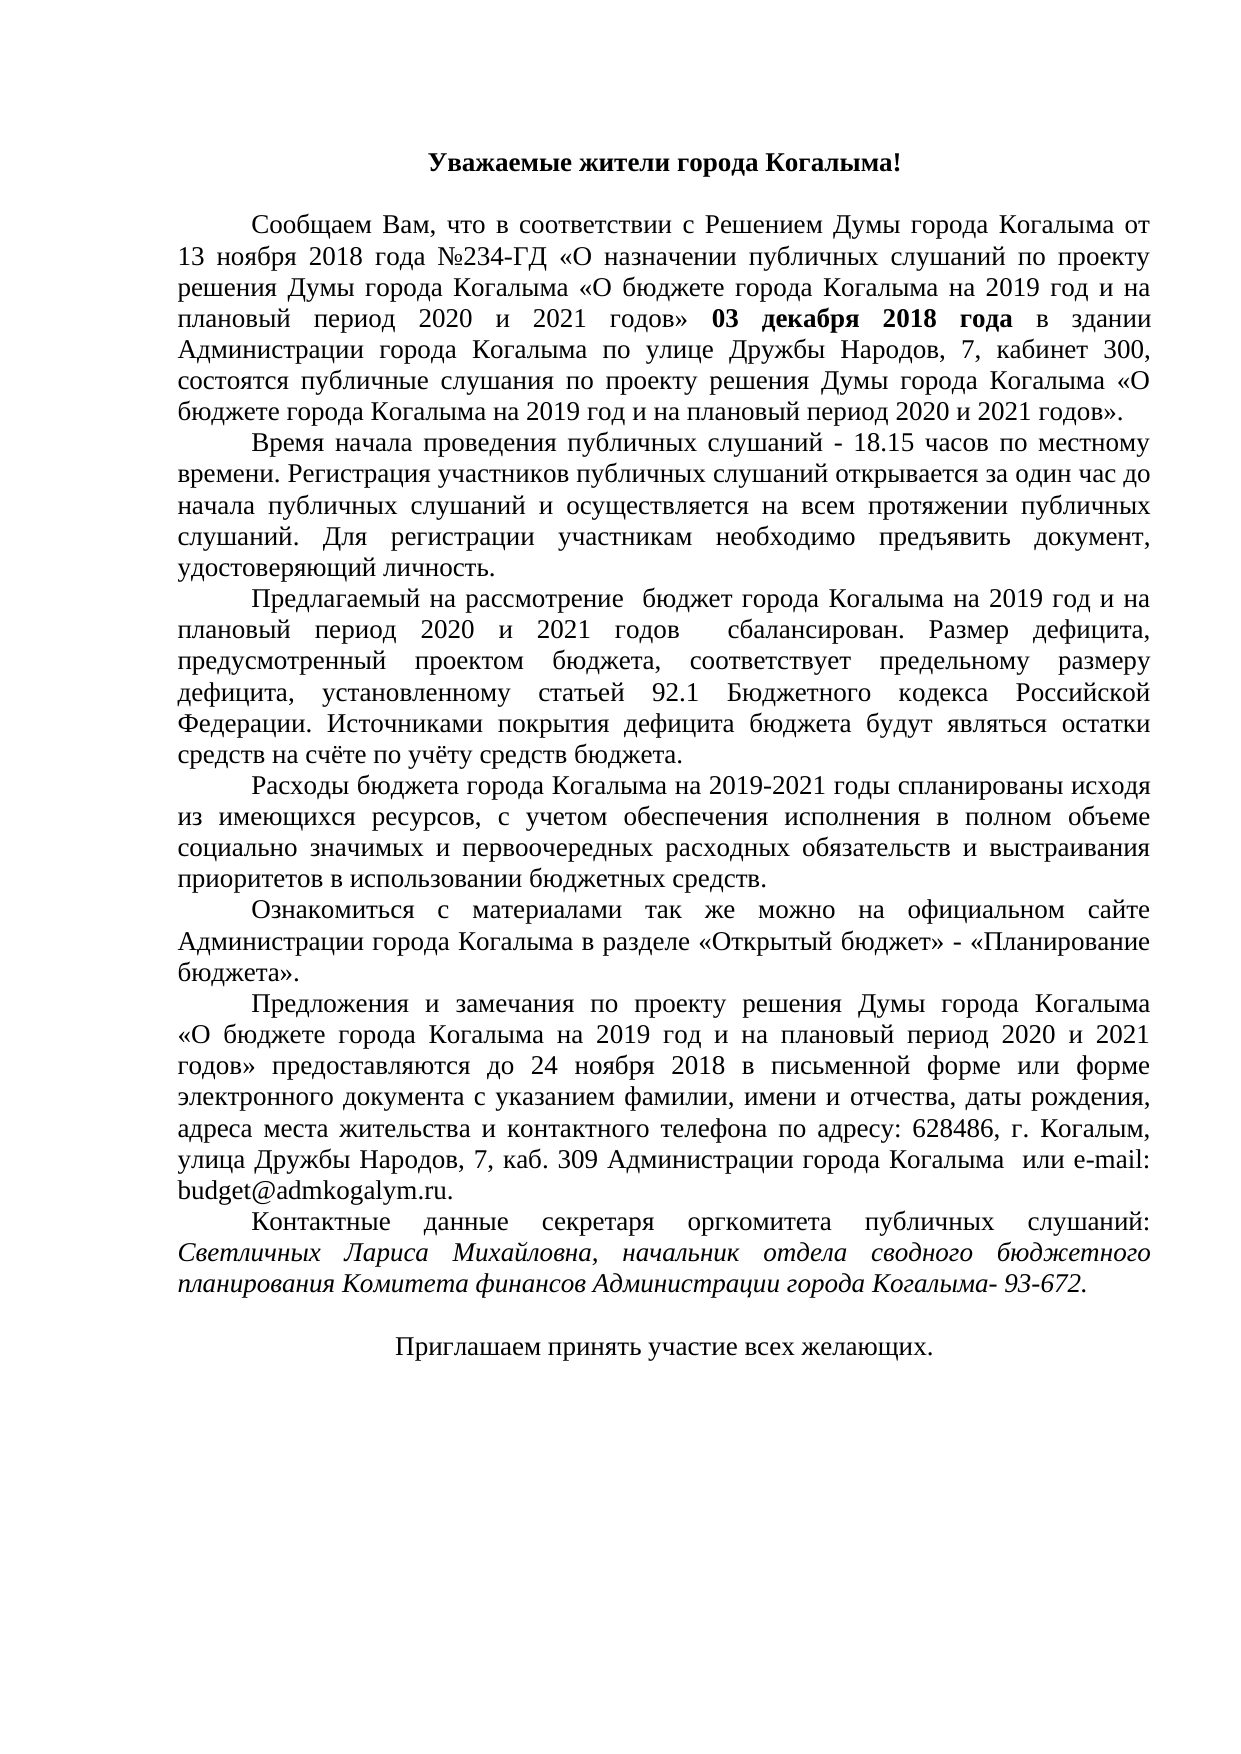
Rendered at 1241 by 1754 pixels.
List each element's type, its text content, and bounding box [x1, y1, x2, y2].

text Ознакомиться с материалами так же можно на официальном сайте Администрации города Когалыма в разделе «Открытый бюджет» - «Планирование бюджета». [177, 894, 1152, 987]
text Время начала проведения публичных слушаний - 18.15 часов по местному времени. Регистрация участников публичных слушаний открывается за один час до начала публичных слушаний и осуществляется на всем протяжении публичных слушаний. Для регистрации участникам необходимо предъявить документ, удостоверяющий личность. [177, 426, 1152, 582]
text Контактные данные секретаря оргкомитета публичных слушаний: Светличных Лариса Михайловна, начальник отдела сводного бюджетного планирования Комитета финансов Администрации города Когалыма- 93-672. [177, 1205, 1152, 1298]
text Предлагаемый на рассмотрение бюджет города Когалыма на 2019 год и на плановый период 2020 и 2021 годов сбалансирован. Размер дефицита, предусмотренный проектом бюджета, соответствует предельному размеру дефицита, установленному статьей 92.1 Бюджетного кодекса Российской Федерации. Источниками покрытия дефицита бюджета будут являться остатки средств на счёте по учёту средств бюджета. [177, 582, 1152, 769]
text Сообщаем Вам, что в соответствии с Решением Думы города Когалыма от 13 ноября 2018 года №234-ГД «О назначении публичных слушаний по проекту решения Думы города Когалыма «О бюджете города Когалыма на 2019 год и на плановый период 2020 и 2021 годов» 03 декабря 2018 года в здании Администрации города Когалыма по улице Дружбы Народов, 7, кабинет 300, состоятся публичные слушания по проекту решения Думы города Когалыма «О бюджете города Когалыма на 2019 год и на плановый период 2020 и 2021 годов». [177, 208, 1152, 426]
text Приглашаем принять участие всех желающих. [177, 1330, 1152, 1361]
text Предложения и замечания по проекту решения Думы города Когалыма «О бюджете города Когалыма на 2019 год и на плановый период 2020 и 2021 годов» предоставляются до 24 ноября 2018 в письменной форме или форме электронного документа с указанием фамилии, имени и отчества, даты рождения, адреса места жительства и контактного телефона по адресу: 628486, г. Когалым, улица Дружбы Народов, 7, каб. 309 Администрации города Когалыма или e-mail: budget@admkogalym.ru. [177, 987, 1152, 1205]
text Расходы бюджета города Когалыма на 2019-2021 годы спланированы исходя из имеющихся ресурсов, с учетом обеспечения исполнения в полном объеме социально значимых и первоочередных расходных обязательств и выстраивания приоритетов в использовании бюджетных средств. [177, 769, 1152, 894]
text Уважаемые жители города Когалыма! [177, 146, 1152, 177]
